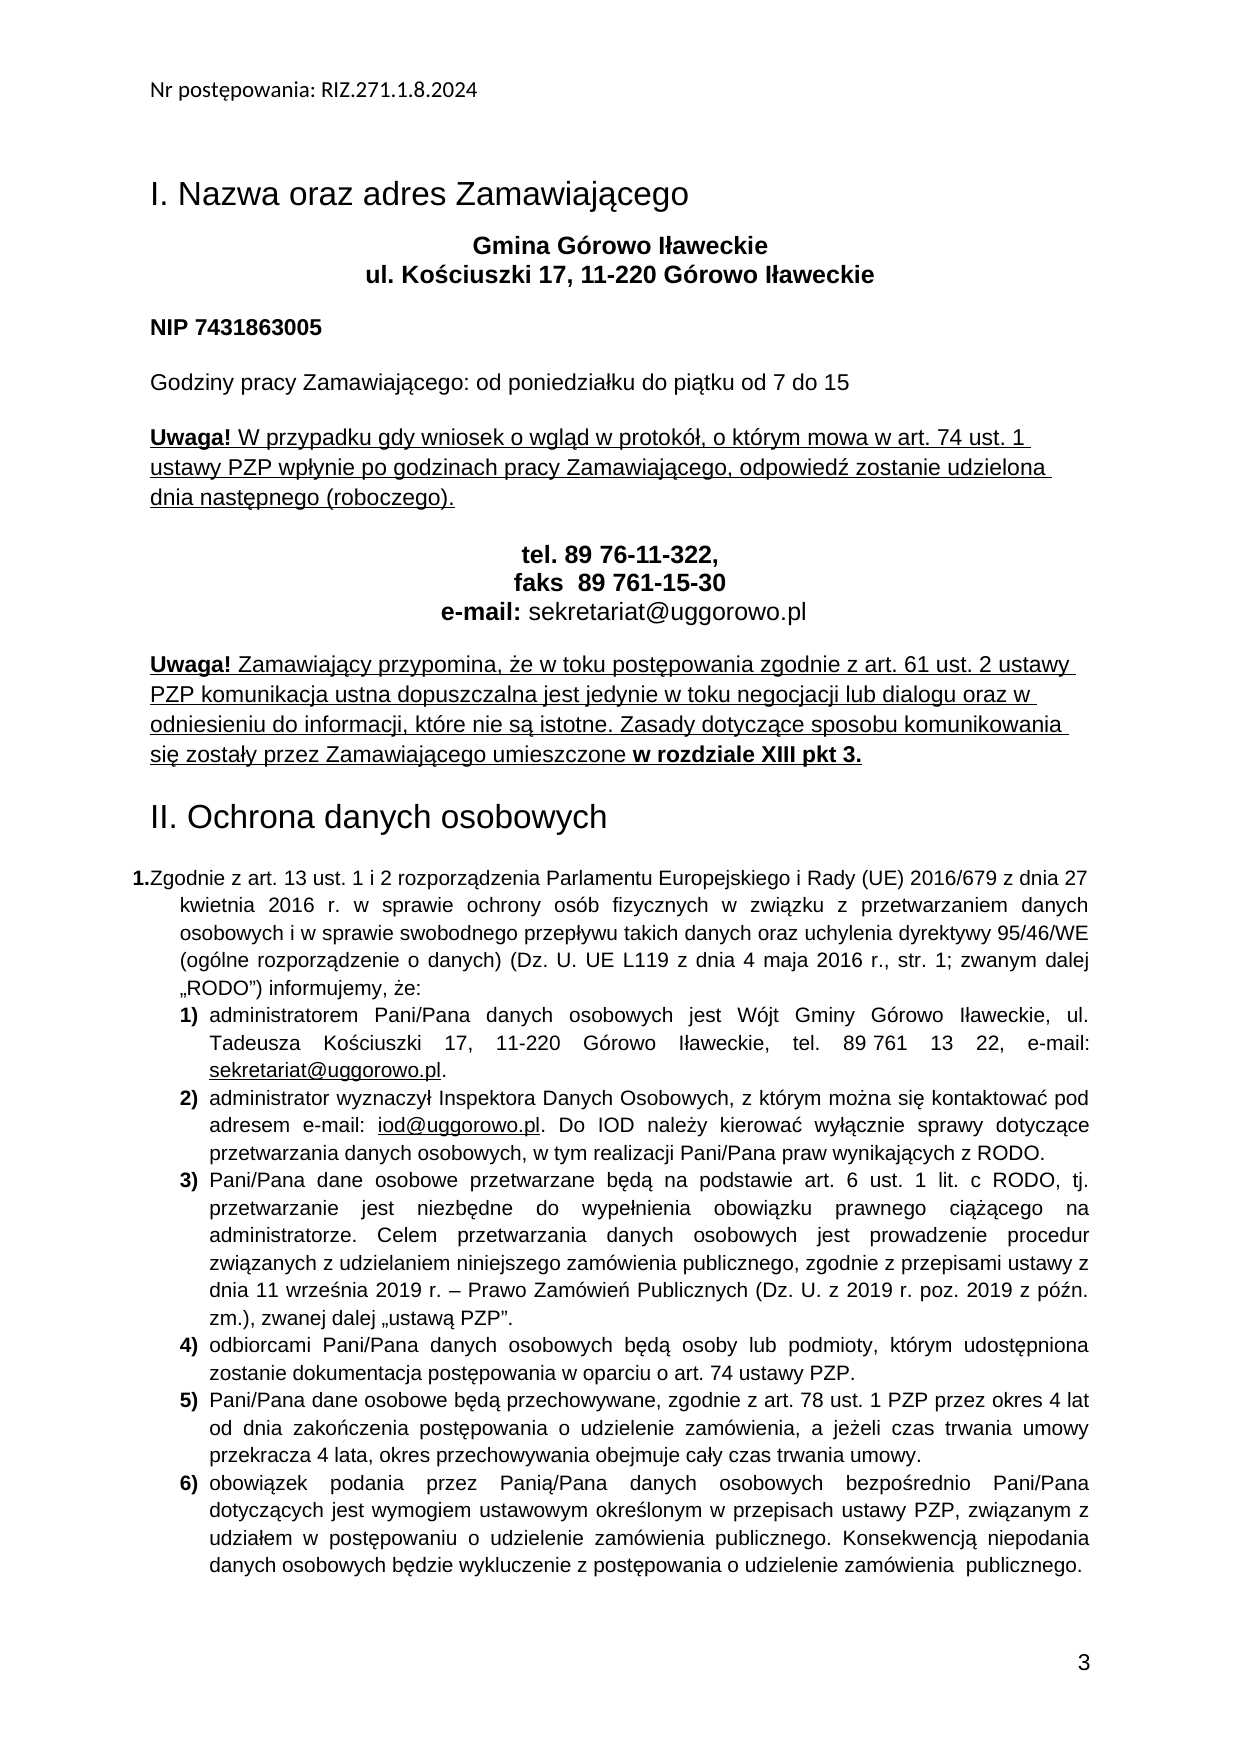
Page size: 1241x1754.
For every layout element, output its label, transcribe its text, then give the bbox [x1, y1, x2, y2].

text Uwaga! Zamawiający przypomina, że w toku postępowania zgodnie z art. 61 ust. 2 ustawy PZP komunikacja ustna dopuszczalna jest jedynie w toku negocjacji lub dialogu oraz w odniesieniu do informacji, które nie są istotne. Zasady dotyczące sposobu komunikowania się zostały przez Zamawiającego umieszczone w rozdziale XIII pkt 3. [150, 651, 1090, 768]
text faks 89 761-15-30 [150, 568, 1090, 597]
list administratorem Pani/Pana danych osobowych jest Wójt Gminy Górowo Iławeckie, ul. Tadeusza Kościuszki 17, 11-220 Górowo Iławeckie, tel. 89 761 13 22, e-mail: sekretariat@uggorowo.pl. [179, 1003, 1090, 1082]
list odbiorcami Pani/Pana danych osobowych będą osoby lub podmioty, którym udostępniona zostanie dokumentacja postępowania w oparciu o art. 74 ustawy PZP. [179, 1333, 1090, 1385]
subtitle I. Nazwa oraz adres Zamawiającego [150, 174, 1090, 213]
text e-mail: sekretariat@uggorowo.pl [150, 597, 1090, 626]
text tel. 89 76-11-322, [150, 539, 1090, 568]
text Gmina Górowo Iławeckie [150, 231, 1090, 260]
list Pani/Pana dane osobowe przetwarzane będą na podstawie art. 6 ust. 1 lit. c RODO, tj. przetwarzanie jest niezbędne do wypełnienia obowiązku prawnego ciążącego na administratorze. Celem przetwarzania danych osobowych jest prowadzenie procedur związanych z udzielaniem niniejszego zamówienia publicznego, zgodnie z przepisami ustawy z dnia 11 września 2019 r. – Prawo Zamówień Publicznych (Dz. U. z 2019 r. poz. 2019 z późn. zm.), zwanej dalej „ustawą PZP”. [179, 1168, 1090, 1330]
text NIP 7431863005 [150, 313, 1090, 340]
list Zgodnie z art. 13 ust. 1 i 2 rozporządzenia Parlamentu Europejskiego i Rady (UE) 2016/679 z dnia 27 kwietnia 2016 r. w sprawie ochrony osób fizycznych w związku z przetwarzaniem danych osobowych i w sprawie swobodnego przepływu takich danych oraz uchylenia dyrektywy 95/46/WE (ogólne rozporządzenie o danych) (Dz. U. UE L119 z dnia 4 maja 2016 r., str. 1; zwanym dalej „RODO”) informujemy, że: [132, 866, 1090, 1000]
subtitle II. Ochrona danych osobowych [150, 797, 1090, 835]
list Pani/Pana dane osobowe będą przechowywane, zgodnie z art. 78 ust. 1 PZP przez okres 4 lat od dnia zakończenia postępowania o udzielenie zamówienia, a jeżeli czas trwania umowy przekracza 4 lata, okres przechowywania obejmuje cały czas trwania umowy. [179, 1388, 1090, 1467]
text Godziny pracy Zamawiającego: od poniedziałku do piątku od 7 do 15 [150, 369, 1090, 395]
list administrator wyznaczył Inspektora Danych Osobowych, z którym można się kontaktować pod adresem e-mail: iod@uggorowo.pl. Do IOD należy kierować wyłącznie sprawy dotyczące przetwarzania danych osobowych, w tym realizacji Pani/Pana praw wynikających z RODO. [179, 1086, 1090, 1165]
text Uwaga! W przypadku gdy wniosek o wgląd w protokół, o którym mowa w art. 74 ust. 1 ustawy PZP wpłynie po godzinach pracy Zamawiającego, odpowiedź zostanie udzielona dnia następnego (roboczego). [150, 424, 1090, 511]
text ul. Kościuszki 17, 11-220 Górowo Iławeckie [150, 260, 1090, 288]
list obowiązek podania przez Panią/Pana danych osobowych bezpośrednio Pani/Pana dotyczących jest wymogiem ustawowym określonym w przepisach ustawy PZP, związanym z udziałem w postępowaniu o udzielenie zamówienia publicznego. Konsekwencją niepodania danych osobowych będzie wykluczenie z postępowania o udzielenie zamówienia publicznego. [179, 1471, 1090, 1577]
